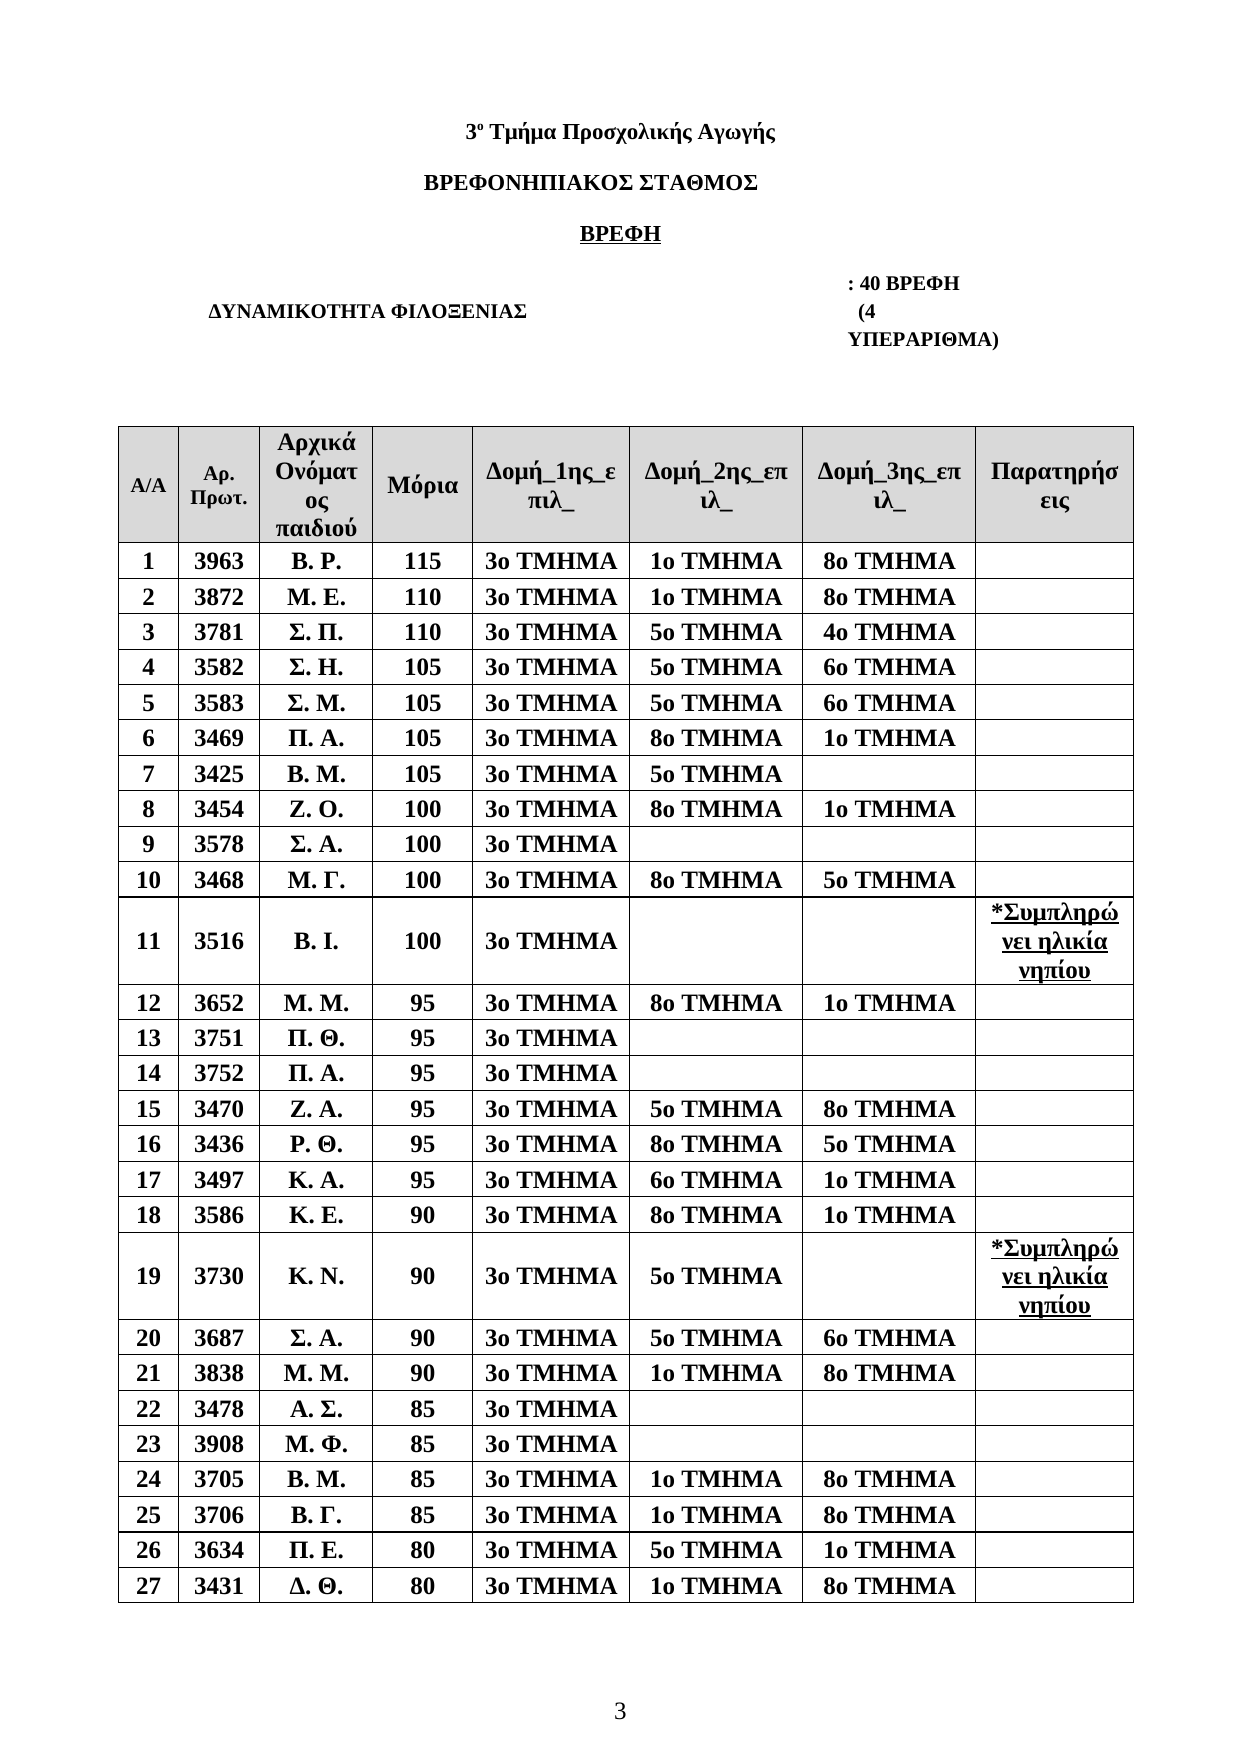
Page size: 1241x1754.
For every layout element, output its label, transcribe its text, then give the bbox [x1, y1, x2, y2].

table_cell 3730 [179, 1233, 259, 1319]
table_cell 10 [119, 862, 178, 896]
table_cell [630, 1391, 802, 1425]
table_cell [976, 1426, 1133, 1461]
table_cell 8ο ΤΜΗΜΑ [803, 1091, 975, 1125]
table_cell 3751 [179, 1020, 259, 1054]
table_header : 40 ΒΡΕΦΗ (4 ΥΠΕΡΑΡΙΘΜΑ) [836, 271, 1043, 375]
table_cell [976, 756, 1133, 790]
table_cell [976, 1126, 1133, 1161]
table_cell 23 [119, 1426, 178, 1461]
table_cell Π. Θ. [260, 1020, 372, 1054]
table_cell 27 [119, 1568, 178, 1602]
table_cell 3ο ΤΜΗΜΑ [473, 1233, 629, 1319]
text ΒΡΕΦΟΝΗΠΙΑΚΟΣ ΣΤΑΘΜΟΣ [343, 169, 1122, 196]
table_cell [630, 898, 802, 984]
table_cell [976, 1462, 1133, 1496]
table_cell *Συμπληρώνει ηλικία νηπίου [976, 898, 1133, 984]
table_cell 21 [119, 1355, 178, 1390]
table_cell *Συμπληρώνει ηλικία νηπίου [976, 1233, 1133, 1319]
table_cell 3908 [179, 1426, 259, 1461]
table_cell 1ο ΤΜΗΜΑ [803, 1162, 975, 1196]
table_cell 90 [373, 1233, 472, 1319]
table_cell 6ο ΤΜΗΜΑ [803, 1320, 975, 1354]
table_cell 24 [119, 1462, 178, 1496]
table_cell 3ο ΤΜΗΜΑ [473, 1056, 629, 1090]
table_cell 3ο ΤΜΗΜΑ [473, 1320, 629, 1354]
table_cell [976, 1320, 1133, 1354]
table_cell 1 [119, 543, 178, 578]
table_cell Β. Μ. [260, 1462, 372, 1496]
table_cell 15 [119, 1091, 178, 1125]
table_cell 3ο ΤΜΗΜΑ [473, 1020, 629, 1054]
table_cell 3634 [179, 1533, 259, 1567]
table_cell [976, 1091, 1133, 1125]
table_cell 6ο ΤΜΗΜΑ [803, 685, 975, 719]
table_cell [976, 827, 1133, 861]
table_cell [976, 720, 1133, 755]
table_cell 4 [119, 650, 178, 684]
table_cell 3ο ΤΜΗΜΑ [473, 1568, 629, 1602]
table_cell 1ο ΤΜΗΜΑ [630, 543, 802, 578]
table_cell 3582 [179, 650, 259, 684]
table_cell 3652 [179, 985, 259, 1019]
table_cell 8ο ΤΜΗΜΑ [630, 1197, 802, 1232]
table_cell 4ο ΤΜΗΜΑ [803, 614, 975, 648]
table_cell 3470 [179, 1091, 259, 1125]
table_cell 3705 [179, 1462, 259, 1496]
table_cell 8ο ΤΜΗΜΑ [630, 985, 802, 1019]
table_cell 95 [373, 1126, 472, 1161]
table_cell 25 [119, 1497, 178, 1531]
table_cell 1ο ΤΜΗΜΑ [630, 1355, 802, 1390]
table_cell 22 [119, 1391, 178, 1425]
table_cell 90 [373, 1197, 472, 1232]
table_cell 3497 [179, 1162, 259, 1196]
table_cell 3516 [179, 898, 259, 984]
table_cell 3578 [179, 827, 259, 861]
table_cell 3ο ΤΜΗΜΑ [473, 1355, 629, 1390]
table_cell 1ο ΤΜΗΜΑ [803, 985, 975, 1019]
table_header ΔΥΝΑΜΙΚΟΤΗΤΑ ΦΙΛΟΞΕΝΙΑΣ [197, 271, 836, 375]
table_cell 3478 [179, 1391, 259, 1425]
table_cell Α. Σ. [260, 1391, 372, 1425]
table_cell 5ο ΤΜΗΜΑ [630, 650, 802, 684]
table_cell 3ο ΤΜΗΜΑ [473, 614, 629, 648]
table_cell 3ο ΤΜΗΜΑ [473, 985, 629, 1019]
table_header Δομή_1ης_επιλ_ [473, 427, 629, 542]
table_cell 8ο ΤΜΗΜΑ [803, 1568, 975, 1602]
table_cell [976, 1056, 1133, 1090]
table_cell 7 [119, 756, 178, 790]
table_cell 3ο ΤΜΗΜΑ [473, 1391, 629, 1425]
table_cell 1ο ΤΜΗΜΑ [630, 1462, 802, 1496]
table_cell [976, 1497, 1133, 1531]
table_cell 5ο ΤΜΗΜΑ [803, 1126, 975, 1161]
table_cell 3454 [179, 791, 259, 826]
table_cell 105 [373, 685, 472, 719]
table_cell [976, 1355, 1133, 1390]
table_header Αρχικά Ονόματος παιδιού [260, 427, 372, 542]
table_cell 3838 [179, 1355, 259, 1390]
table_cell Ρ. Θ. [260, 1126, 372, 1161]
table_cell 8 [119, 791, 178, 826]
table_cell 6ο ΤΜΗΜΑ [630, 1162, 802, 1196]
table_cell [976, 985, 1133, 1019]
table_cell 5ο ΤΜΗΜΑ [630, 1091, 802, 1125]
table_cell 1ο ΤΜΗΜΑ [630, 1568, 802, 1602]
table_header Παρατηρήσεις [976, 427, 1133, 542]
table_cell 3431 [179, 1568, 259, 1602]
table_cell Μ. Φ. [260, 1426, 372, 1461]
table_header Αρ. Πρωτ. [179, 427, 259, 542]
table_cell 1ο ΤΜΗΜΑ [803, 720, 975, 755]
table_cell 8ο ΤΜΗΜΑ [630, 862, 802, 896]
table_cell Β. Ρ. [260, 543, 372, 578]
table_cell 8ο ΤΜΗΜΑ [630, 720, 802, 755]
table_cell 3ο ΤΜΗΜΑ [473, 720, 629, 755]
table_cell [976, 1197, 1133, 1232]
table_cell [803, 1020, 975, 1054]
table_cell 100 [373, 862, 472, 896]
table_cell Κ. Ε. [260, 1197, 372, 1232]
table_cell 95 [373, 1056, 472, 1090]
table_cell 90 [373, 1320, 472, 1354]
table_cell [803, 898, 975, 984]
table_cell Δ. Θ. [260, 1568, 372, 1602]
table_cell 1ο ΤΜΗΜΑ [630, 579, 802, 613]
table_cell 95 [373, 1020, 472, 1054]
table_cell 3425 [179, 756, 259, 790]
table_cell Σ. Α. [260, 827, 372, 861]
table_cell 26 [119, 1533, 178, 1567]
text 3ο Τμήμα Προσχολικής Αγωγής [118, 118, 1122, 144]
table_cell 3583 [179, 685, 259, 719]
table_cell 3ο ΤΜΗΜΑ [473, 1462, 629, 1496]
table_cell Ζ. Ο. [260, 791, 372, 826]
table_cell 105 [373, 756, 472, 790]
table_cell [976, 543, 1133, 578]
table_cell 3468 [179, 862, 259, 896]
table_cell 1ο ΤΜΗΜΑ [803, 1533, 975, 1567]
table_cell 3586 [179, 1197, 259, 1232]
table_cell 17 [119, 1162, 178, 1196]
table_cell [976, 650, 1133, 684]
table_cell 3ο ΤΜΗΜΑ [473, 1197, 629, 1232]
table_cell 100 [373, 898, 472, 984]
table_cell [630, 827, 802, 861]
table_cell [976, 614, 1133, 648]
table_cell 85 [373, 1426, 472, 1461]
table_cell 115 [373, 543, 472, 578]
table_cell 5ο ΤΜΗΜΑ [630, 685, 802, 719]
table_cell 5ο ΤΜΗΜΑ [630, 756, 802, 790]
table_cell 9 [119, 827, 178, 861]
table_cell 5 [119, 685, 178, 719]
table_cell 3ο ΤΜΗΜΑ [473, 1497, 629, 1531]
table_cell Π. Α. [260, 1056, 372, 1090]
table_cell 100 [373, 791, 472, 826]
table_header Δομή_2ης_επιλ_ [630, 427, 802, 542]
table_cell [803, 756, 975, 790]
table_cell Σ. Μ. [260, 685, 372, 719]
table_cell 3706 [179, 1497, 259, 1531]
table_cell 95 [373, 1162, 472, 1196]
table_cell [976, 1020, 1133, 1054]
table_cell [803, 827, 975, 861]
table_cell 5ο ΤΜΗΜΑ [630, 1320, 802, 1354]
table_cell Ζ. Α. [260, 1091, 372, 1125]
table_cell 13 [119, 1020, 178, 1054]
table_cell 8ο ΤΜΗΜΑ [630, 791, 802, 826]
text ΒΡΕΦΗ [118, 220, 1122, 247]
table_cell Κ. Ν. [260, 1233, 372, 1319]
table_cell [803, 1391, 975, 1425]
table_cell 80 [373, 1568, 472, 1602]
table_cell 3687 [179, 1320, 259, 1354]
table_cell [976, 862, 1133, 896]
table_cell [976, 1391, 1133, 1425]
table_cell [630, 1426, 802, 1461]
table_cell Σ. Α. [260, 1320, 372, 1354]
table_cell 110 [373, 579, 472, 613]
table_cell Σ. Π. [260, 614, 372, 648]
table_cell 1ο ΤΜΗΜΑ [630, 1497, 802, 1531]
table_cell Π. Ε. [260, 1533, 372, 1567]
table_cell 6ο ΤΜΗΜΑ [803, 650, 975, 684]
table_cell 1ο ΤΜΗΜΑ [803, 1197, 975, 1232]
table_cell [976, 1568, 1133, 1602]
table_cell 8ο ΤΜΗΜΑ [803, 1462, 975, 1496]
table_cell 18 [119, 1197, 178, 1232]
table_cell Π. Α. [260, 720, 372, 755]
table_cell 105 [373, 720, 472, 755]
table_cell [630, 1056, 802, 1090]
table_cell 3ο ΤΜΗΜΑ [473, 756, 629, 790]
table_header Α/Α [119, 427, 178, 542]
table_cell 80 [373, 1533, 472, 1567]
table_cell 2 [119, 579, 178, 613]
table_cell 6 [119, 720, 178, 755]
table_cell 5ο ΤΜΗΜΑ [803, 862, 975, 896]
table_cell Κ. Α. [260, 1162, 372, 1196]
table_cell Μ. Μ. [260, 1355, 372, 1390]
table_cell 3963 [179, 543, 259, 578]
table_cell 14 [119, 1056, 178, 1090]
table_cell 3ο ΤΜΗΜΑ [473, 1426, 629, 1461]
table_cell [976, 1533, 1133, 1567]
table_cell 3ο ΤΜΗΜΑ [473, 579, 629, 613]
table_cell 100 [373, 827, 472, 861]
table_cell 20 [119, 1320, 178, 1354]
table_cell 3436 [179, 1126, 259, 1161]
table_cell 12 [119, 985, 178, 1019]
table_cell 16 [119, 1126, 178, 1161]
table_cell 95 [373, 1091, 472, 1125]
table_cell 8ο ΤΜΗΜΑ [803, 1497, 975, 1531]
table_cell 3872 [179, 579, 259, 613]
table_cell [976, 685, 1133, 719]
table_cell 3469 [179, 720, 259, 755]
table_cell 3ο ΤΜΗΜΑ [473, 1162, 629, 1196]
table_cell 3ο ΤΜΗΜΑ [473, 1126, 629, 1161]
table_cell 3ο ΤΜΗΜΑ [473, 862, 629, 896]
table_cell 90 [373, 1355, 472, 1390]
table_cell 85 [373, 1497, 472, 1531]
table_cell 8ο ΤΜΗΜΑ [803, 1355, 975, 1390]
table_cell 5ο ΤΜΗΜΑ [630, 1533, 802, 1567]
table_cell 3781 [179, 614, 259, 648]
table_header Δομή_3ης_επιλ_ [803, 427, 975, 542]
table_cell [803, 1056, 975, 1090]
table_cell 5ο ΤΜΗΜΑ [630, 1233, 802, 1319]
table_cell 3752 [179, 1056, 259, 1090]
table_cell 3ο ΤΜΗΜΑ [473, 791, 629, 826]
table_cell Μ. Ε. [260, 579, 372, 613]
table_cell [803, 1426, 975, 1461]
table_cell [976, 791, 1133, 826]
table_cell Β. Γ. [260, 1497, 372, 1531]
table_cell 8ο ΤΜΗΜΑ [803, 579, 975, 613]
table_cell 3ο ΤΜΗΜΑ [473, 898, 629, 984]
table_cell 110 [373, 614, 472, 648]
table_cell 3ο ΤΜΗΜΑ [473, 1533, 629, 1567]
table_cell 95 [373, 985, 472, 1019]
table_cell 85 [373, 1391, 472, 1425]
table_cell Β. Ι. [260, 898, 372, 984]
table_cell 8ο ΤΜΗΜΑ [803, 543, 975, 578]
table_cell 85 [373, 1462, 472, 1496]
table_cell Μ. Μ. [260, 985, 372, 1019]
table_cell 3ο ΤΜΗΜΑ [473, 543, 629, 578]
table_cell 3ο ΤΜΗΜΑ [473, 1091, 629, 1125]
table_cell 3ο ΤΜΗΜΑ [473, 685, 629, 719]
table_cell Σ. Η. [260, 650, 372, 684]
table_cell Β. Μ. [260, 756, 372, 790]
table_cell [976, 579, 1133, 613]
table_cell 5ο ΤΜΗΜΑ [630, 614, 802, 648]
table_header Μόρια [373, 427, 472, 542]
table_cell [630, 1020, 802, 1054]
table_cell 8ο ΤΜΗΜΑ [630, 1126, 802, 1161]
table_cell [803, 1233, 975, 1319]
table_cell 105 [373, 650, 472, 684]
table_cell Μ. Γ. [260, 862, 372, 896]
table_cell [976, 1162, 1133, 1196]
table_cell 3 [119, 614, 178, 648]
table_cell 19 [119, 1233, 178, 1319]
table_cell 3ο ΤΜΗΜΑ [473, 827, 629, 861]
table_cell 11 [119, 898, 178, 984]
table_cell 3ο ΤΜΗΜΑ [473, 650, 629, 684]
table_cell 1ο ΤΜΗΜΑ [803, 791, 975, 826]
